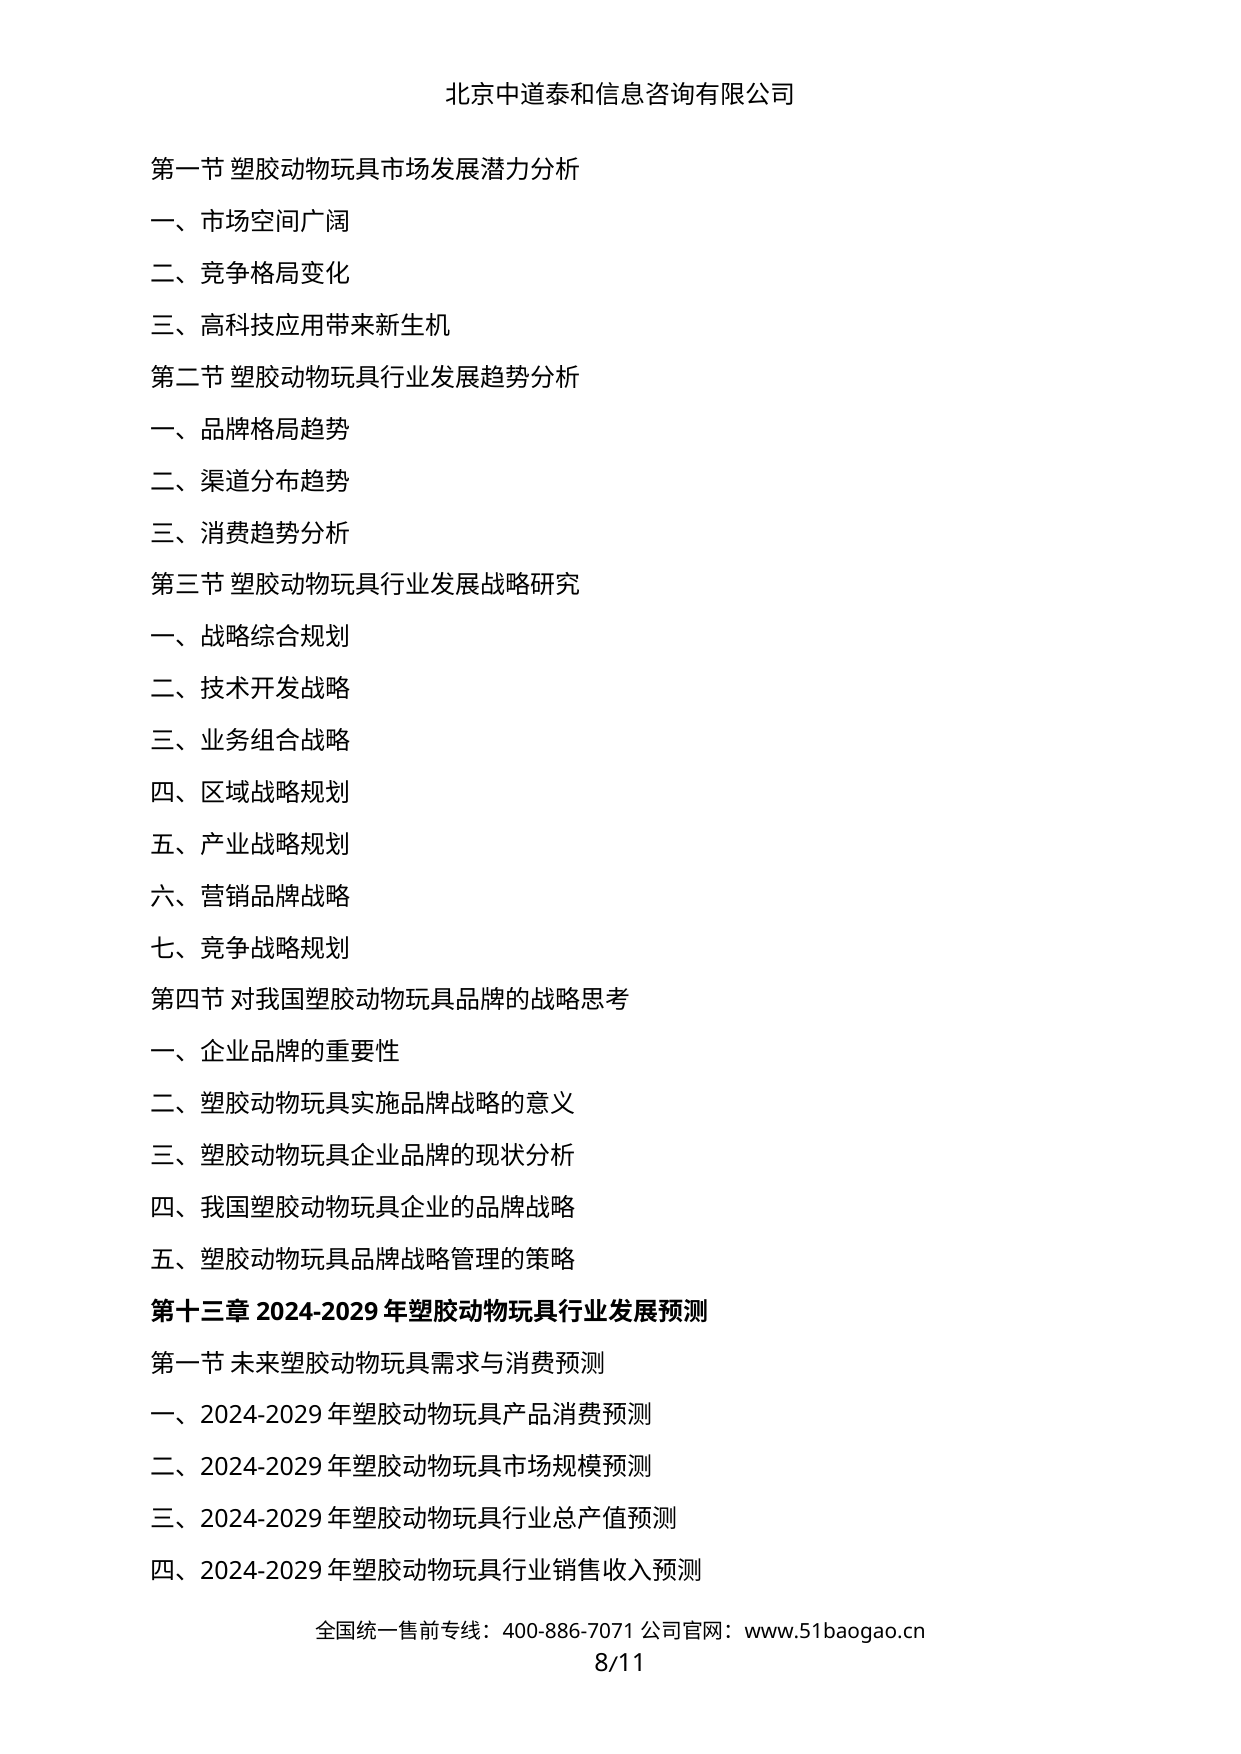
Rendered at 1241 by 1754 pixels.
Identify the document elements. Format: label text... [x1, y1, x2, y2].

text 二、2024-2029年塑胶动物玩具市场规模预测 [150, 1447, 1090, 1483]
text 五、产业战略规划 [150, 824, 1090, 861]
text 四、2024-2029年塑胶动物玩具行业销售收入预测 [150, 1551, 1090, 1587]
text 六、营销品牌战略 [150, 876, 1090, 912]
text 三、塑胶动物玩具企业品牌的现状分析 [150, 1136, 1090, 1172]
text 三、2024-2029年塑胶动物玩具行业总产值预测 [150, 1499, 1090, 1535]
text 第二节 塑胶动物玩具行业发展趋势分析 [150, 357, 1090, 394]
text 一、战略综合规划 [150, 617, 1090, 653]
text 二、塑胶动物玩具实施品牌战略的意义 [150, 1084, 1090, 1120]
text 一、品牌格局趋势 [150, 409, 1090, 446]
text 第一节 塑胶动物玩具市场发展潜力分析 [150, 150, 1090, 186]
text 第十三章 2024-2029年塑胶动物玩具行业发展预测 [150, 1291, 1090, 1327]
text 一、2024-2029年塑胶动物玩具产品消费预测 [150, 1395, 1090, 1431]
text 四、区域战略规划 [150, 772, 1090, 809]
text 第三节 塑胶动物玩具行业发展战略研究 [150, 565, 1090, 601]
text 五、塑胶动物玩具品牌战略管理的策略 [150, 1239, 1090, 1276]
text 三、业务组合战略 [150, 721, 1090, 757]
text 二、技术开发战略 [150, 669, 1090, 705]
text 四、我国塑胶动物玩具企业的品牌战略 [150, 1187, 1090, 1224]
text 二、渠道分布趋势 [150, 461, 1090, 497]
text 二、竞争格局变化 [150, 254, 1090, 290]
text 第四节 对我国塑胶动物玩具品牌的战略思考 [150, 980, 1090, 1016]
text 三、消费趋势分析 [150, 513, 1090, 549]
text 七、竞争战略规划 [150, 928, 1090, 964]
text 三、高科技应用带来新生机 [150, 306, 1090, 342]
text 一、市场空间广阔 [150, 202, 1090, 238]
text 一、企业品牌的重要性 [150, 1032, 1090, 1068]
text 第一节 未来塑胶动物玩具需求与消费预测 [150, 1343, 1090, 1379]
